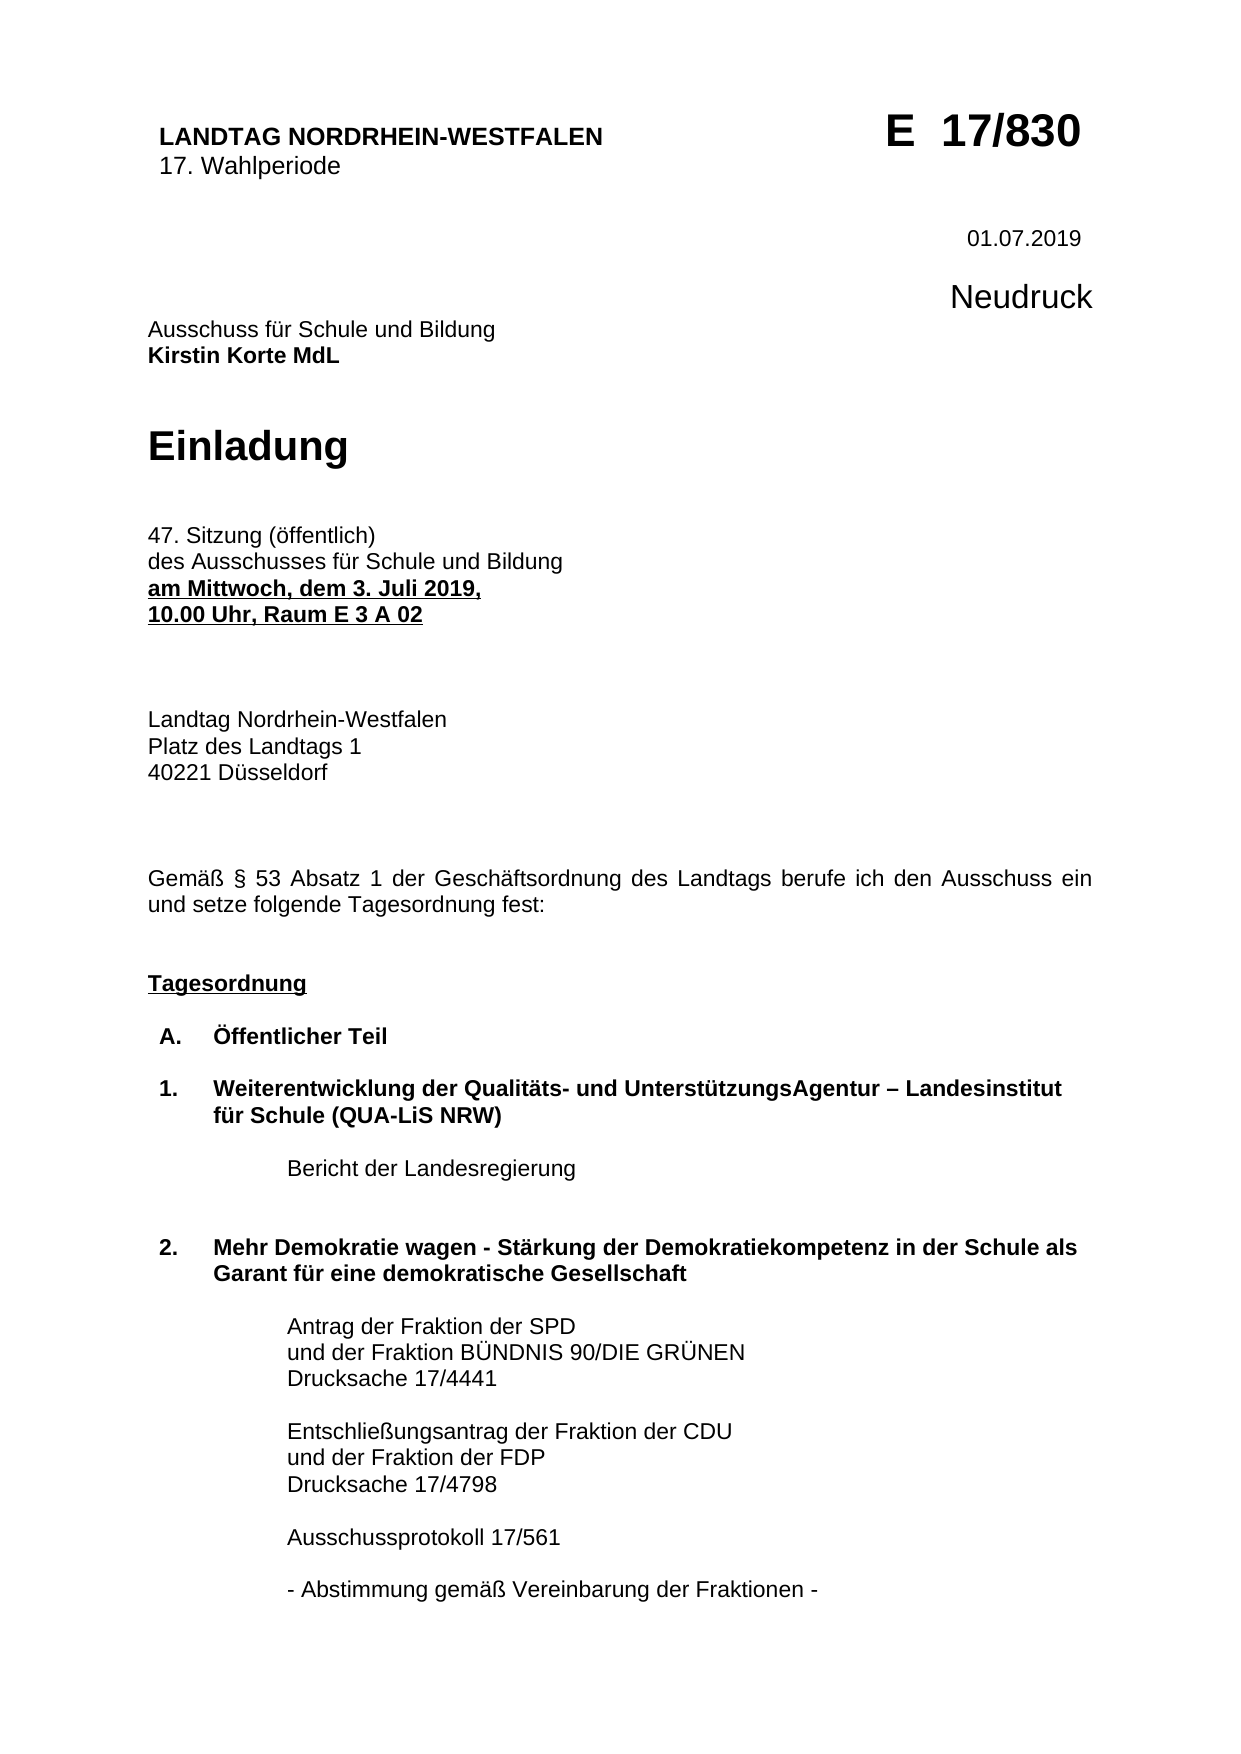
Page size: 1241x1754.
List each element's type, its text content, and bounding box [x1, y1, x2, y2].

text 10.00 Uhr, Raum E 3 A 02 [148, 601, 1093, 627]
table_cell Weiterentwicklung der Qualitäts- und UnterstützungsAgentur – Landesinstitut für Schule (QUA-LiS NRW) Bericht der Landesregierung [202, 1075, 1092, 1233]
text des Ausschusses für Schule und Bildung [148, 548, 1093, 575]
table_cell 2. [148, 1234, 202, 1629]
text Ausschuss für Schule und Bildung [148, 316, 1093, 342]
text 47. Sitzung (öffentlich) [148, 522, 1093, 548]
table_header Öffentlicher Teil [202, 1023, 1092, 1075]
text Landtag Nordrhein-Westfalen Platz des Landtags 1 40221 Düsseldorf [148, 706, 1093, 786]
table_cell 1. [148, 1075, 202, 1233]
text Einladung [148, 421, 1093, 469]
text Tagesordnung [148, 970, 1093, 996]
text Neudruck [148, 277, 1093, 316]
text Kirstin Korte MdL [148, 342, 1093, 369]
table_header A. [148, 1023, 202, 1075]
text am Mittwoch, dem 3. Juli 2019, [148, 575, 1093, 601]
table_cell Mehr Demokratie wagen - Stärkung der Demokratiekompetenz in der Schule als Garant für eine demokratische Gesellschaft Antrag der Fraktion der SPD und der Fraktion BÜNDNIS 90/DIE GRÜNEN Drucksache 17/4441 Entschließungsantrag der Fraktion der CDU und der Fraktion der FDP Drucksache 17/4798 Ausschussprotokoll 17/561 - Abstimmung gemäß Vereinbarung der Fraktionen - [202, 1234, 1092, 1629]
text Gemäß § 53 Absatz 1 der Geschäftsordnung des Landtags berufe ich den Ausschuss ein und setze folgende Tagesordnung fest: [148, 864, 1093, 917]
